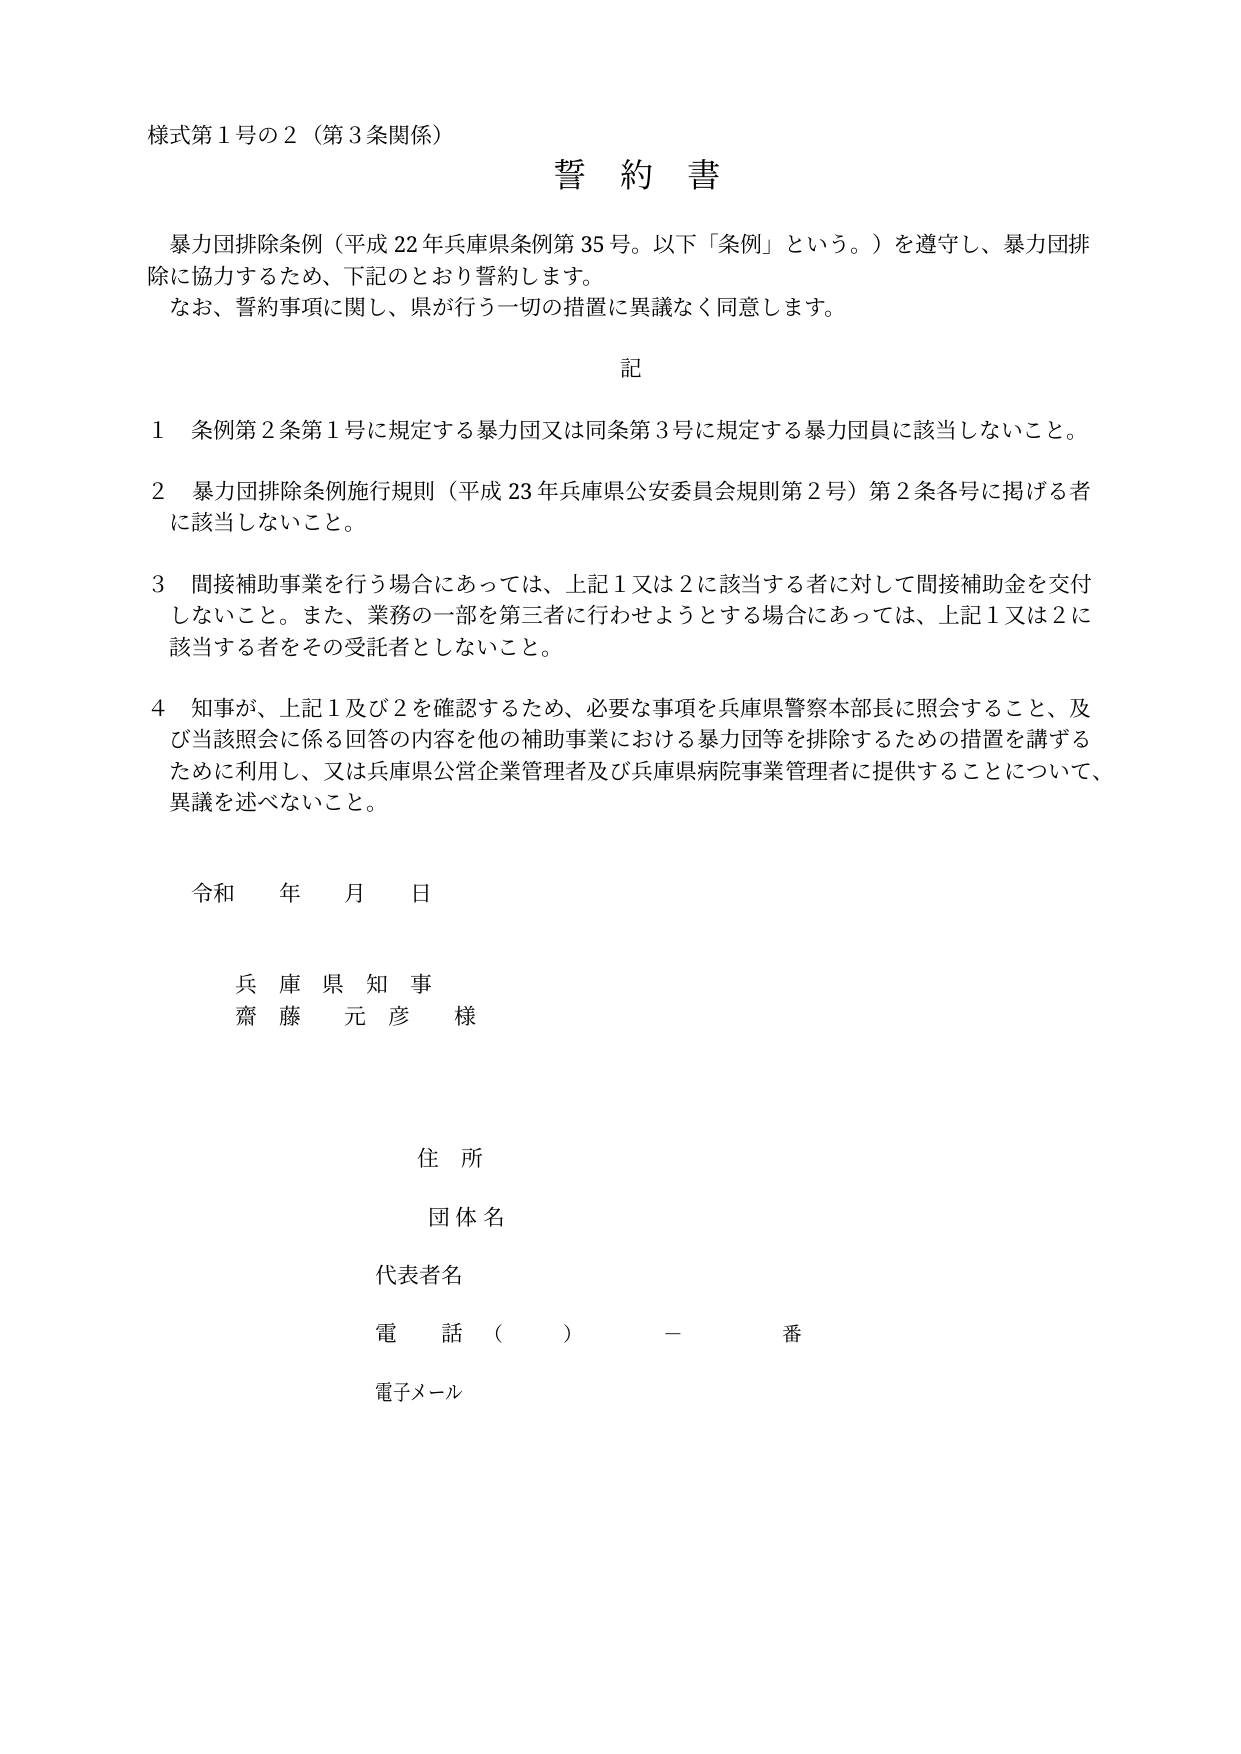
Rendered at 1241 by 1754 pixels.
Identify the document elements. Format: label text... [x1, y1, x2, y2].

text 兵 庫 県 知 事 [148, 967, 1093, 999]
text 団 体 名 [148, 1178, 1093, 1237]
text 住 所 [148, 1120, 1093, 1178]
text ２ 暴力団排除条例施行規則（平成23年兵庫県公安委員会規則第２号）第２条各号に掲げる者に該当しないこと。 [148, 474, 1093, 537]
text 電子メール [148, 1353, 1093, 1412]
text なお、誓約事項に関し、県が行う一切の措置に異議なく同意します。 [148, 290, 1093, 322]
text 代表者名 [148, 1237, 1093, 1295]
text 電 話 （ ） － 番 [148, 1295, 1093, 1353]
text 記 [148, 352, 1093, 383]
text 様式第１号の２（第３条関係） [148, 118, 1093, 149]
text 令和 年 月 日 [148, 876, 1093, 908]
text 暴力団排除条例（平成22年兵庫県条例第35号。以下「条例」という。）を遵守し、暴力団排除に協力するため、下記のとおり誓約します。 [148, 227, 1093, 290]
text ３ 間接補助事業を行う場合にあっては、上記１又は２に該当する者に対して間接補助金を交付しないこと。また、業務の一部を第三者に行わせようとする場合にあっては、上記１又は２に該当する者をその受託者としないこと。 [148, 567, 1093, 661]
text ４ 知事が、上記１及び２を確認するため、必要な事項を兵庫県警察本部長に照会すること、及び当該照会に係る回答の内容を他の補助事業における暴力団等を排除するための措置を講ずるために利用し、又は兵庫県公営企業管理者及び兵庫県病院事業管理者に提供することについて、異議を述べないこと。 [148, 691, 1093, 817]
text 齋 藤 元 彦 様 [148, 999, 1093, 1030]
text １ 条例第２条第１号に規定する暴力団又は同条第３号に規定する暴力団員に該当しないこと。 [148, 413, 1093, 444]
text 誓 約 書 [148, 149, 1093, 197]
